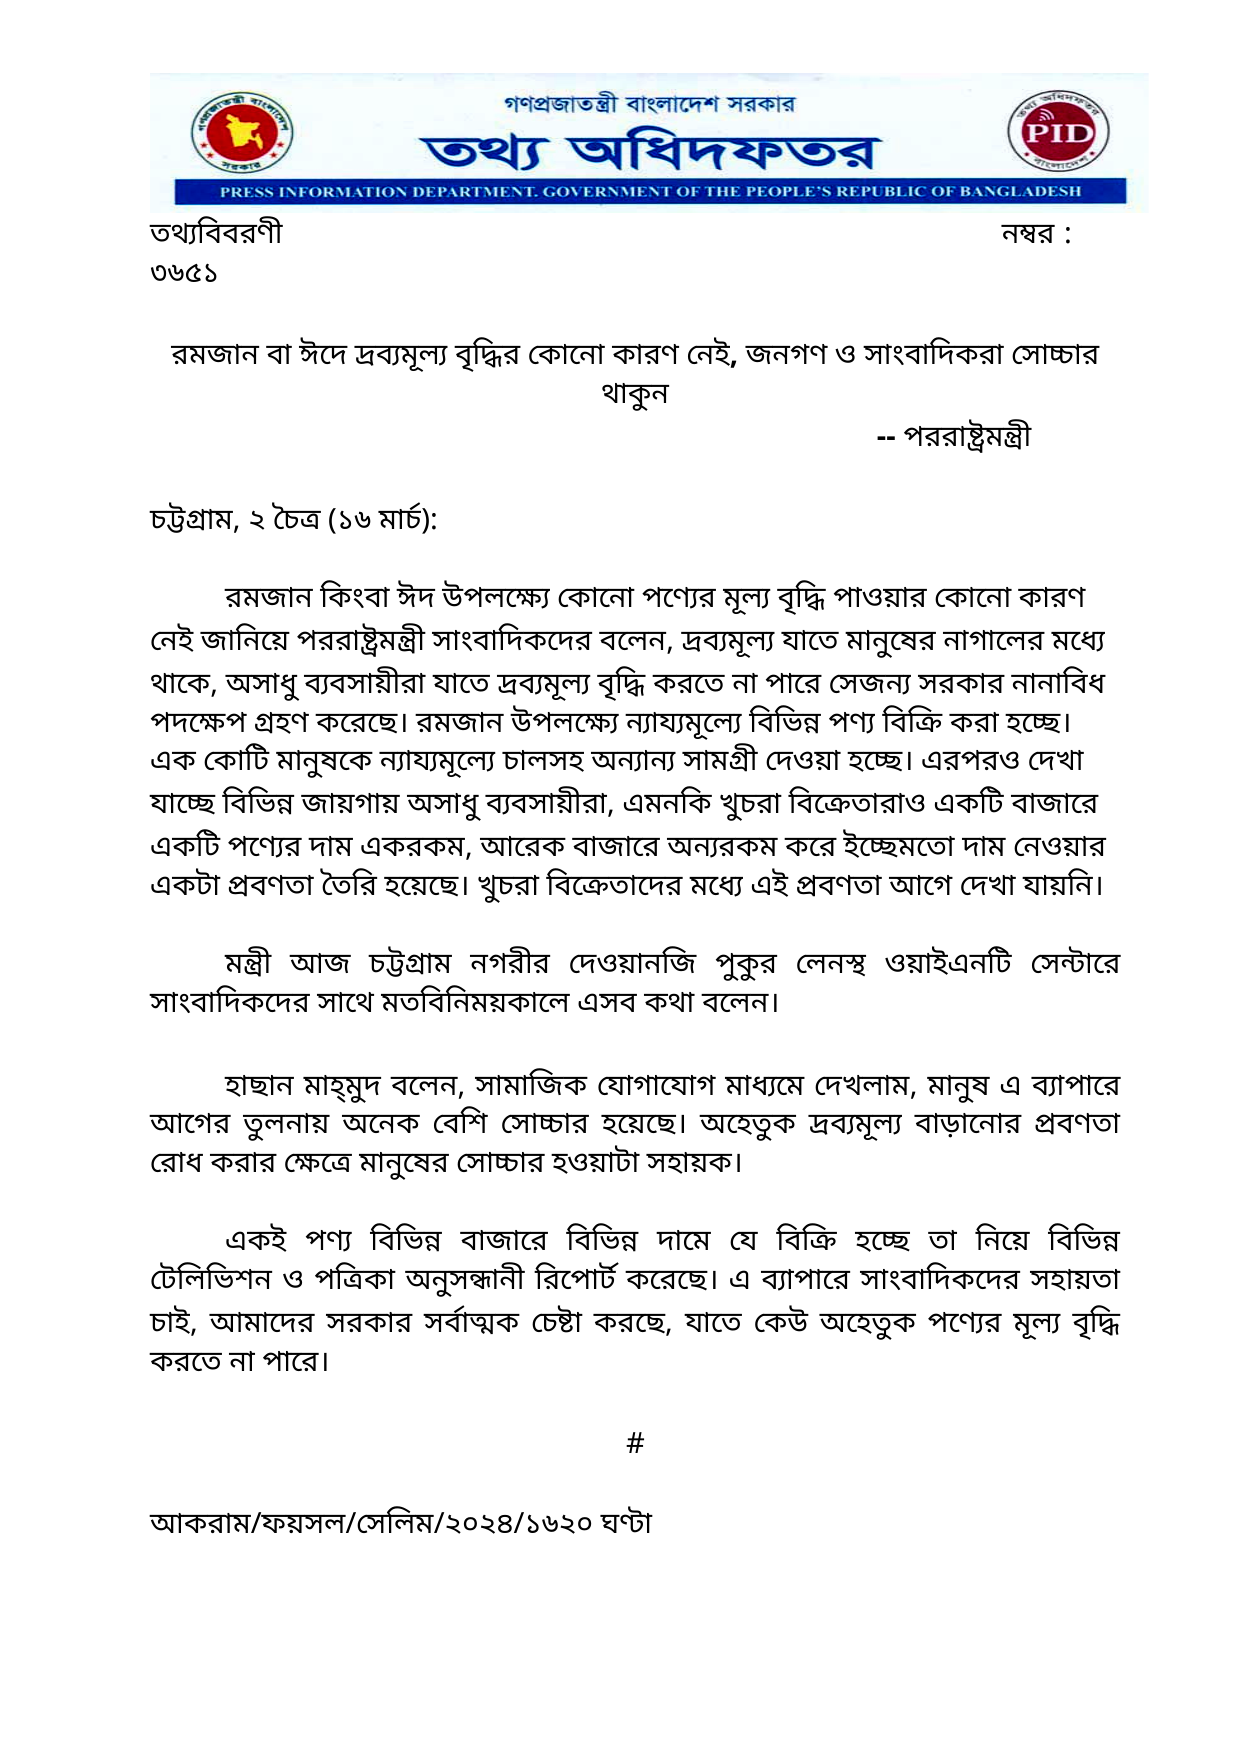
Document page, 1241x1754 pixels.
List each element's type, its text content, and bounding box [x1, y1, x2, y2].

text চট্টগ্রাম, ২ চৈত্র (১৬ মার্চ): [421, 498, 1120, 541]
text মন্ত্রী আজ চট্টগ্রাম নগরীর দেওয়ানজি পুকুর লেনস্থ ওয়াইএনটি সেন্টারে সাংবাদিকদের সাথে মতবিনিময়কালে এসব কথা বলেন। [150, 947, 1120, 1024]
text আকরাম/ফয়সল/সেলিম/২০২৪/১৬২০ ঘণ্টা [150, 1502, 1120, 1545]
text # [150, 1423, 1120, 1462]
text -- পররাষ্ট্রমন্ত্রী [675, 415, 1120, 458]
text একই পণ্য বিভিন্ন বাজারে বিভিন্ন দামে যে বিক্রি হচ্ছে তা নিয়ে বিভিন্ন টেলিভিশন ও পত্রিকা অনুসন্ধানী রিপোর্ট করেছে। এ ব্যাপারে সাংবাদিকদের সহায়তা চাই, আমাদের সরকার সর্বাত্মক চেষ্টা করছে, যাতে কেউ অহেতুক পণ্যের মূল্য বৃদ্ধি করতে না পারে। [150, 1224, 1120, 1383]
text তথ্যবিবরণী নম্বর : ৩৬৫১ [150, 213, 1120, 294]
text চট্টগ্রাম, ২ চৈত্র (১৬ মার্চ): [150, 498, 328, 541]
text হাছান মাহ্‌মুদ বলেন, সামাজিক যোগাযোগ মাধ্যমে দেখলাম, মানুষ এ ব্যাপারে আগের তুলনায় অনেক বেশি সোচ্চার হয়েছে। অহেতুক দ্রব্যমূল্য বাড়ানোর প্রবণতা রোধ করার ক্ষেত্রে মানুষের সোচ্চার হওয়াটা সহায়ক। [150, 1064, 1120, 1184]
text রমজান কিংবা ঈদ উপলক্ষ্যে কোনো পণ্যের মূল্য বৃদ্ধি পাওয়ার কোনো কারণ নেই জানিয়ে পররাষ্ট্রমন্ত্রী সাংবাদিকদের বলেন, দ্রব্যমূল্য যাতে মানুষের নাগালের মধ্যে থাকে, অসাধু ব্যবসায়ীরা যাতে দ্রব্যমূল্য বৃদ্ধি করতে না পারে সেজন্য সরকার নানাবিধ পদক্ষেপ গ্রহণ করেছে। রমজান উপলক্ষ্যে ন্যায্যমূল্যে বিভিন্ন পণ্য বিক্রি করা হচ্ছে। এক কোটি মানুষকে ন্যায্যমূল্যে চালসহ অন্যান্য সামগ্রী দেওয়া হচ্ছে। এরপরও দেখা যাচ্ছে বিভিন্ন জায়গায় অসাধু ব্যবসায়ীরা, এমনকি খুচরা বিক্রেতারাও একটি বাজারে একটি পণ্যের দাম একরকম, আরেক বাজারে অন্যরকম করে ইচ্ছেমতো দাম নেওয়ার একটা প্রবণতা তৈরি হয়েছে। খুচরা বিক্রেতাদের মধ্যে এই প্রবণতা আগে দেখা যায়নি। [150, 581, 1120, 907]
text রমজান বা ঈদে দ্রব্যমূল্য বৃদ্ধির কোনো কারণ নেই, জনগণ ও সাংবাদিকরা সোচ্চার থাকুন [150, 334, 1120, 415]
